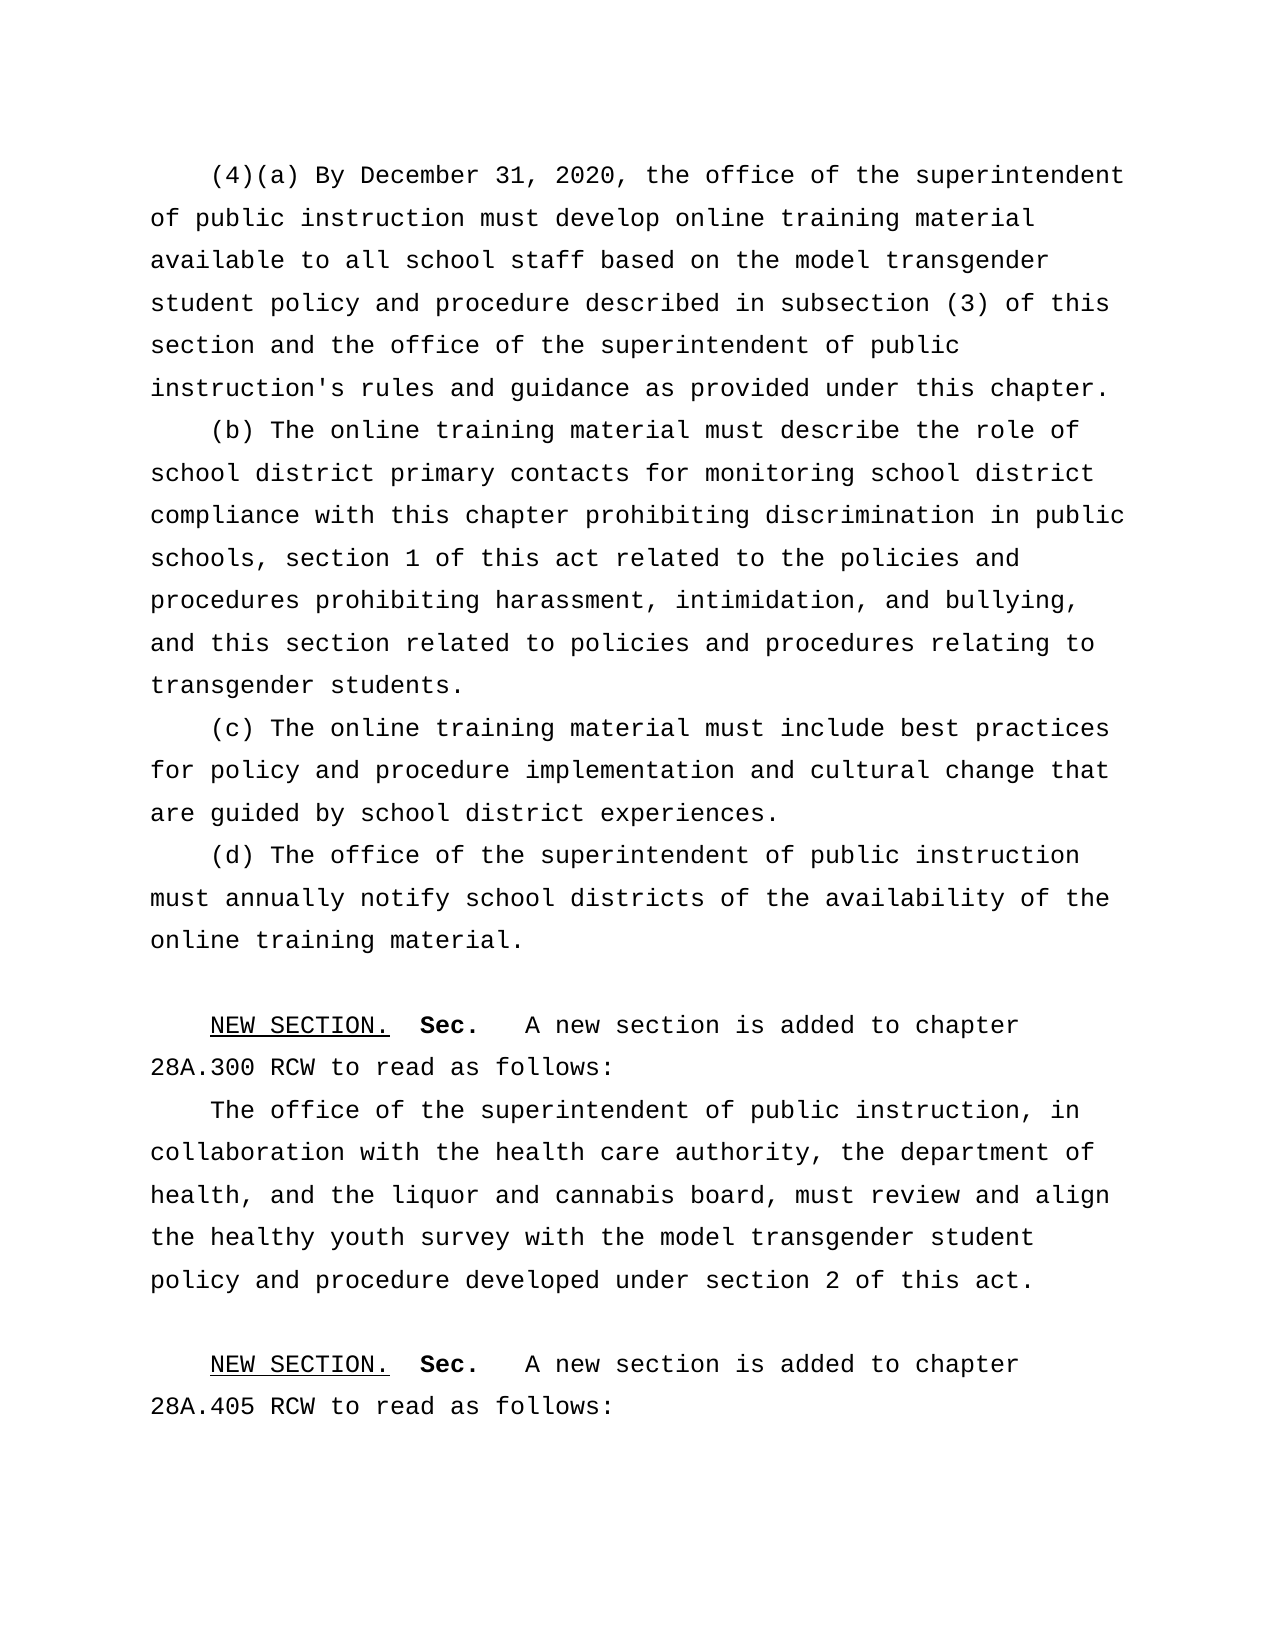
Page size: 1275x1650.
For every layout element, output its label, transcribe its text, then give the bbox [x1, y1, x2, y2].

text NEW SECTION. Sec. A new section is added to chapter 28A.405 RCW to read as follows: [150, 1338, 1125, 1423]
text NEW SECTION. Sec. A new section is added to chapter 28A.300 RCW to read as follows: [150, 999, 1125, 1084]
text The office of the superintendent of public instruction, in collaboration with the health care authority, the department of health, and the liquor and cannabis board, must review and align the healthy youth survey with the model transgender student policy and procedure developed under section 2 of this act. [150, 1084, 1125, 1297]
text (c) The online training material must include best practices for policy and procedure implementation and cultural change that are guided by school district experiences. [150, 702, 1125, 830]
text (b) The online training material must describe the role of school district primary contacts for monitoring school district compliance with this chapter prohibiting discrimination in public schools, section 1 of this act related to the policies and procedures prohibiting harassment, intimidation, and bullying, and this section related to policies and procedures relating to transgender students. [150, 405, 1125, 702]
text (d) The office of the superintendent of public instruction must annually notify school districts of the availability of the online training material. [150, 830, 1125, 957]
text (4)(a) By December 31, 2020, the office of the superintendent of public instruction must develop online training material available to all school staff based on the model transgender student policy and procedure described in subsection (3) of this section and the office of the superintendent of public instruction's rules and guidance as provided under this chapter. [150, 150, 1125, 405]
